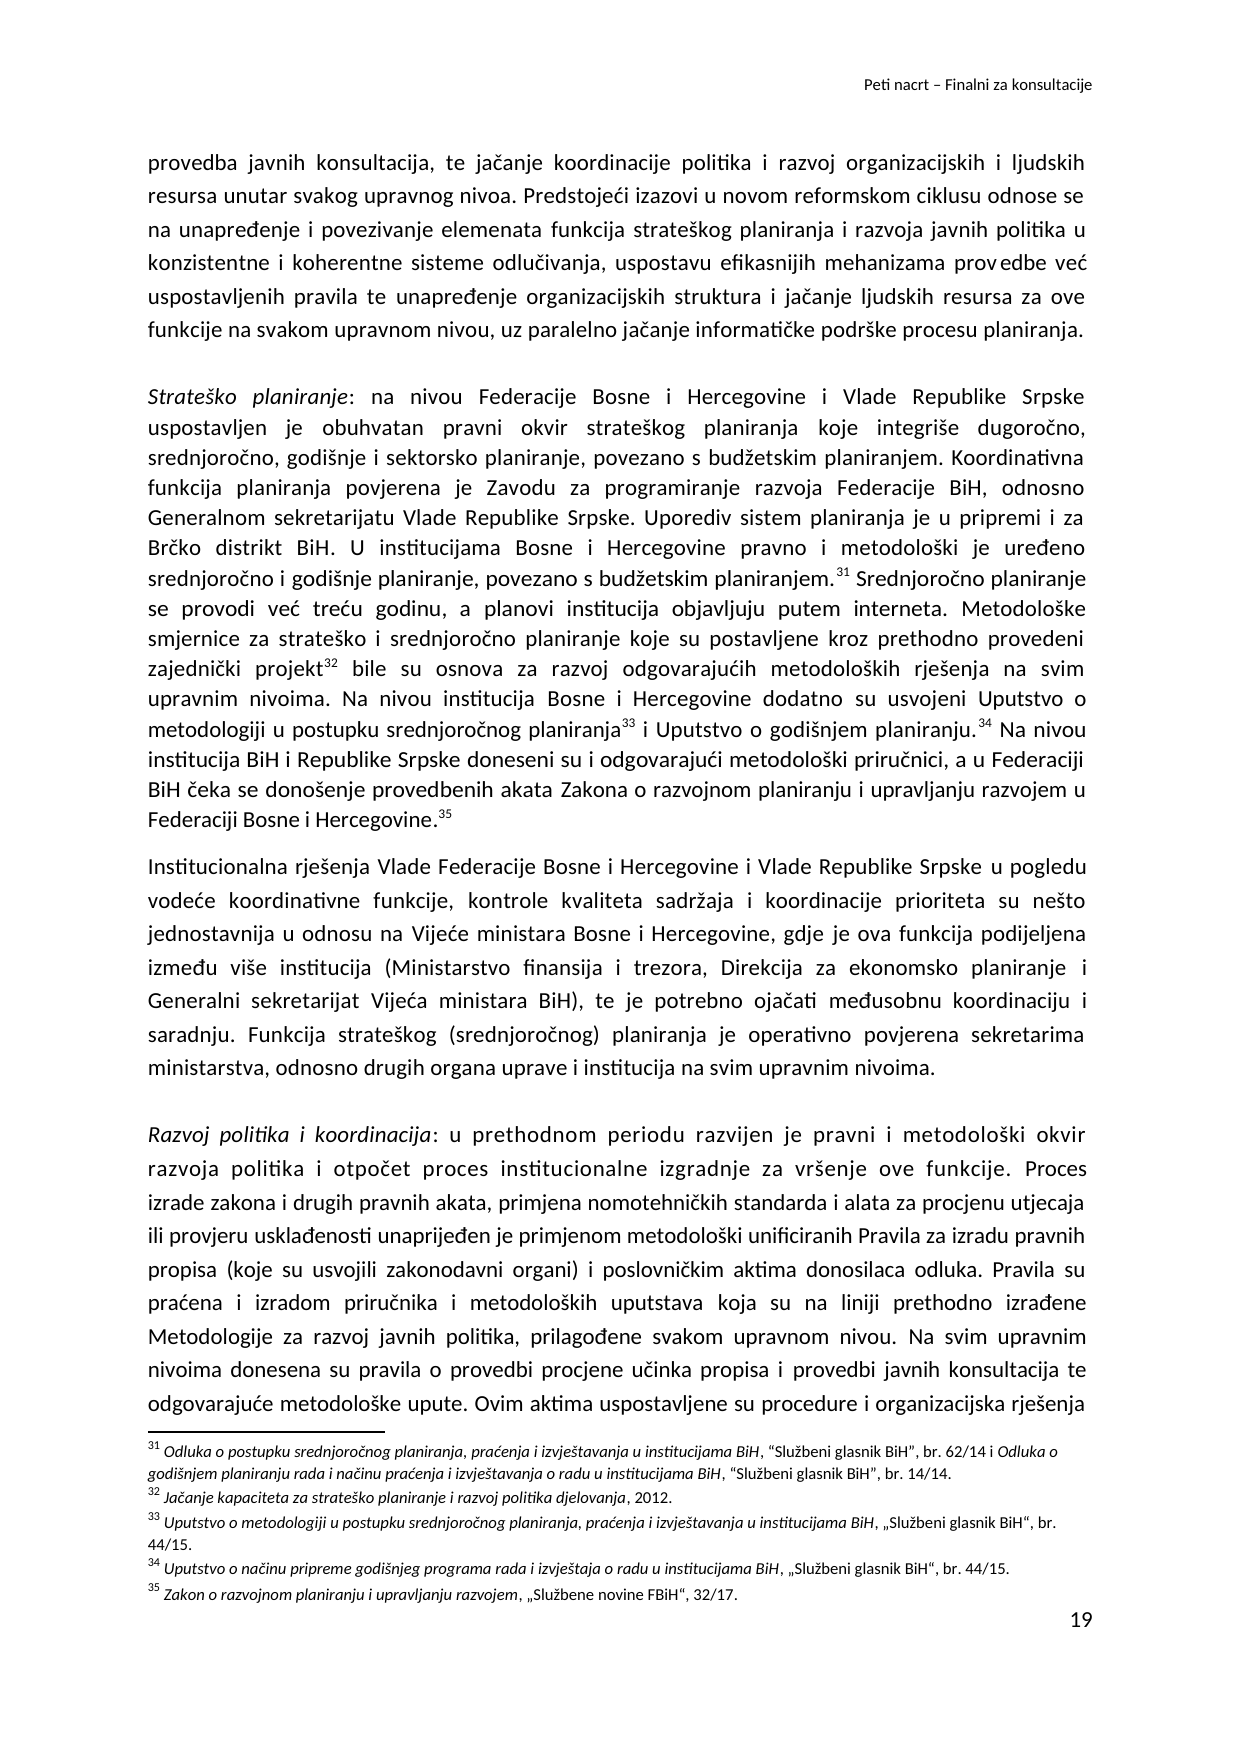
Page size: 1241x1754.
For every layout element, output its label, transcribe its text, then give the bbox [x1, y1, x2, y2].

text Strateško planiranje: na nivou Federacije Bosne i Hercegovine i Vlade Republike Srpske uspostavljen je obuhvatan pravni okvir strateškog planiranja koje integriše dugoročno, srednjoročno, godišnje i sektorsko planiranje, povezano s budžetskim planiranjem. Koordinativna funkcija planiranja povjerena je Zavodu za programiranje razvoja Federacije BiH, odnosno Generalnom sekretarijatu Vlade Republike Srpske. Uporediv sistem planiranja je u pripremi i za Brčko distrikt BiH. U institucijama Bosne i Hercegovine pravno i metodološki je uređeno srednjoročno i godišnje planiranje, povezano s budžetskim planiranjem. Srednjoročno planiranje se provodi već treću godinu, a planovi institucija objavljuju putem interneta. Metodološke smjernice za strateško i srednjoročno planiranje koje su postavljene kroz prethodno provedeni zajednički projekt bile su osnova za razvoj odgovarajućih metodoloških rješenja na svim upravnim nivoima. Na nivou institucija Bosne i Hercegovine dodatno su usvojeni Uputstvo o metodologiji u postupku srednjoročnog planiranja i Uputstvo o godišnjem planiranju. Na nivou institucija BiH i Republike Srpske doneseni su i odgovarajući metodološki priručnici, a u Federaciji BiH čeka se donošenje provedbenih akata Zakona o razvojnom planiranju i upravljanju razvojem u Federaciji Bosne i Hercegovine. [148, 382, 1087, 833]
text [148, 1121, 1087, 1417]
text Institucionalna rješenja Vlade Federacije Bosne i Hercegovine i Vlade Republike Srpske u pogledu vodeće koordinativne funkcije, kontrole kvaliteta sadržaja i koordinacije prioriteta su nešto jednostavnija u odnosu na Vijeće ministara Bosne i Hercegovine, gdje je ova funkcija podijeljena između više institucija (Ministarstvo finansija i trezora, Direkcija za ekonomsko planiranje i Generalni sekretarijat Vijeća ministara BiH), te je potrebno ojačati međusobnu koordinaciju i saradnju. Funkcija strateškog (srednjoročnog) planiranja je operativno povjerena sekretarima ministarstva, odnosno drugih organa uprave i institucija na svim upravnim nivoima. [148, 852, 1087, 1082]
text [148, 148, 1087, 343]
